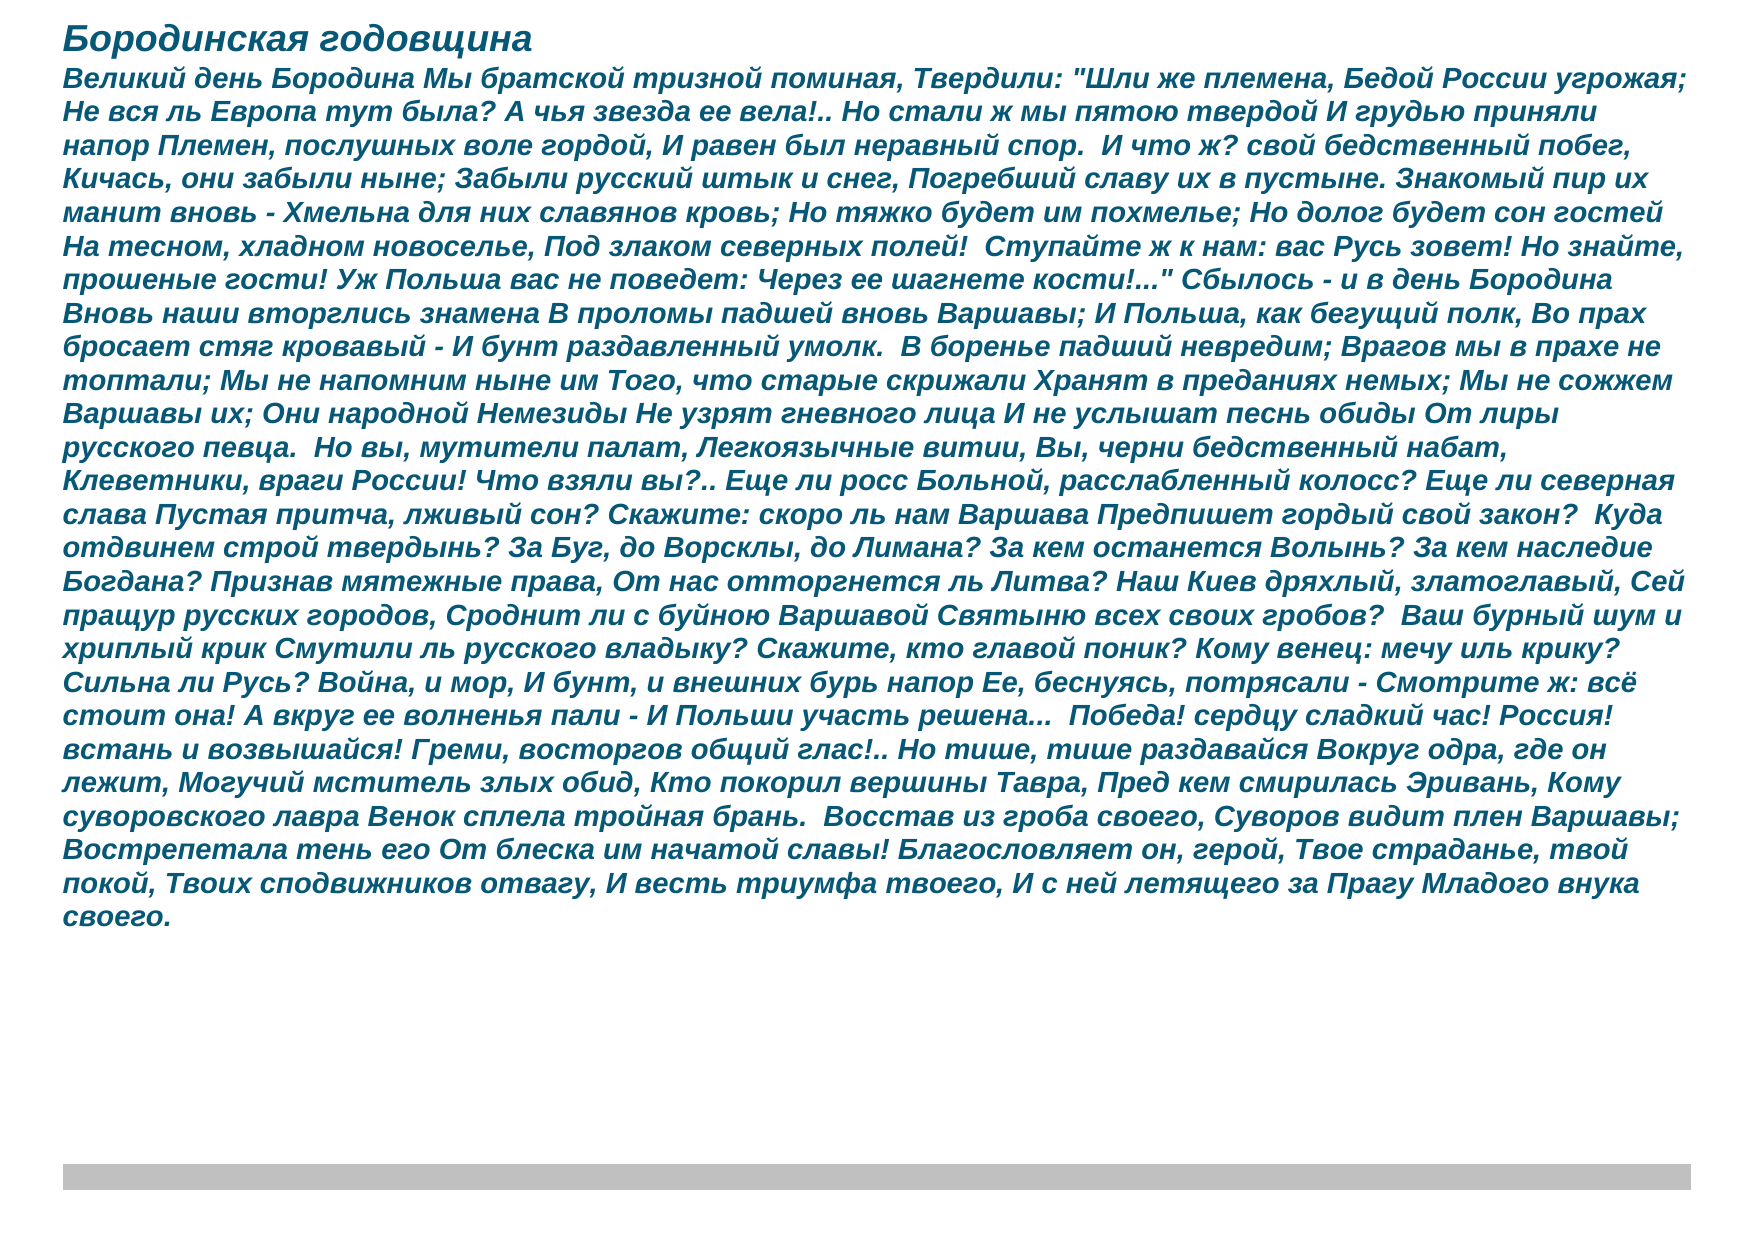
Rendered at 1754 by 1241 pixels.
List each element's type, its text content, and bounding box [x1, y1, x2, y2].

subtitle Бородинская годовщина [62, 17, 1691, 60]
text Великий день Бородина [62, 61, 1691, 933]
